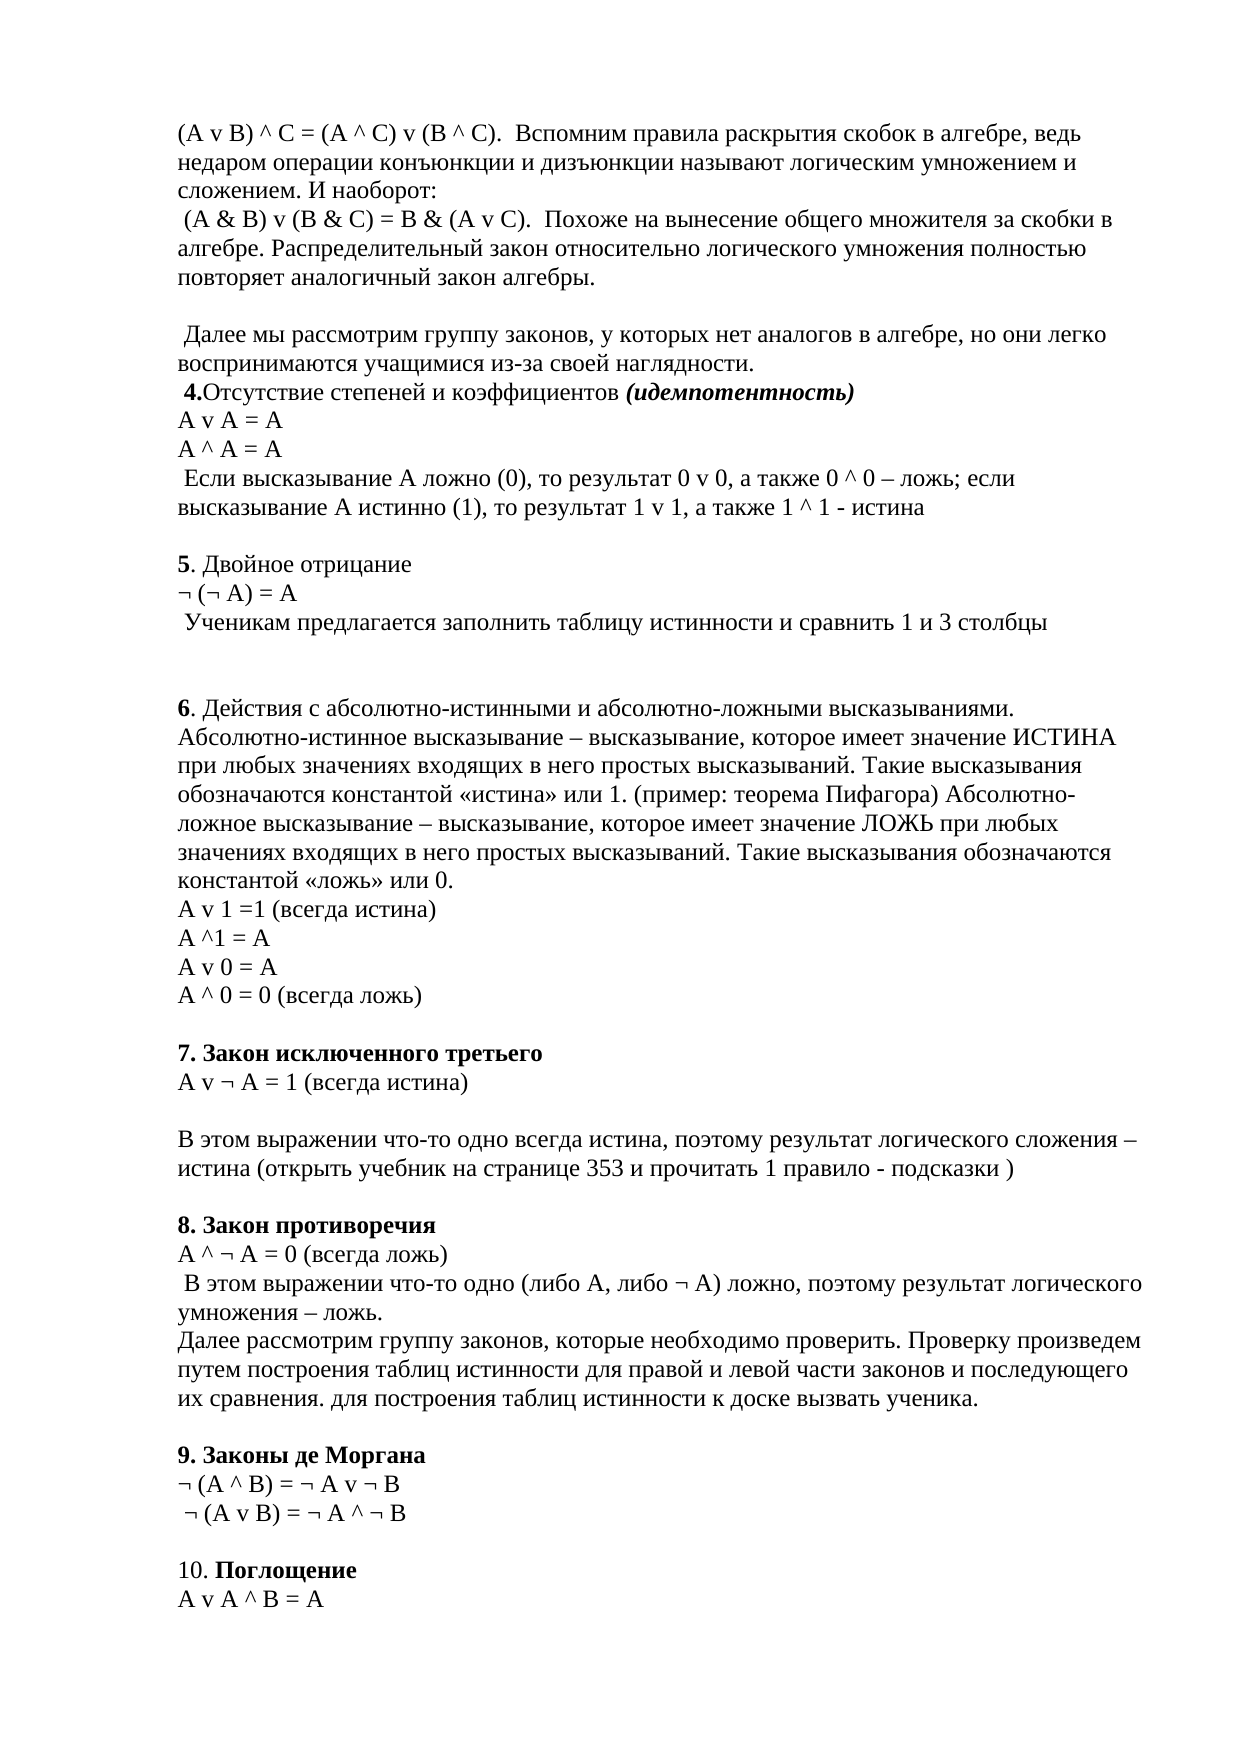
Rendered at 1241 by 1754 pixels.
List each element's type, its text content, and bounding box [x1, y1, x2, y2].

text Далее рассмотрим группу законов, которые необходимо проверить. Проверку произведем путем построения таблиц истинности для правой и левой части законов и последующего их сравнения. для построения таблиц истинности к доске вызвать ученика. [177, 1326, 1152, 1412]
text А ^ ¬ А = 0 (всегда ложь) [177, 1239, 1152, 1268]
text (A & B) v (В & C) = В & (А v C). Похоже на вынесение общего множителя за скобки в алгебре. Распределительный закон относительно логического умножения полностью повторяет аналогичный закон алгебры. [177, 204, 1152, 291]
text В этом выражении что-то одно всегда истина, поэтому результат логического сложения – истина (открыть учебник на странице 353 и прочитать 1 правило - подсказки ) [177, 1124, 1152, 1182]
text ¬ (А ^ В) = ¬ А v ¬ В [177, 1469, 1152, 1498]
text Ученикам предлагается заполнить таблицу истинности и сравнить 1 и 3 столбцы [177, 607, 1152, 636]
text 5. Двойное отрицание [177, 549, 1152, 578]
text А v А ^ В = А [177, 1584, 1152, 1613]
text (А v В) ^ C = (A ^ C) v (В ^ C). Вспомним правила раскрытия скобок в алгебре, ведь недаром операции конъюнкции и дизъюнкции называют логическим умножением и сложением. И наоборот: [177, 118, 1152, 204]
text 6. Действия с абсолютно-истинными и абсолютно-ложными высказываниями. Абсолютно-истинное высказывание – высказывание, которое имеет значение ИСТИНА при любых значениях входящих в него простых высказываний. Такие высказывания обозначаются константой «истина» или 1. (пример: теорема Пифагора) Абсолютно-ложное высказывание – высказывание, которое имеет значение ЛОЖЬ при любых значениях входящих в него простых высказываний. Такие высказывания обозначаются константой «ложь» или 0. [177, 693, 1152, 894]
text ¬ (А v В) = ¬ А ^ ¬ В [177, 1498, 1152, 1527]
text А v 0 = А [177, 952, 1152, 981]
text 9. Законы де Моргана [177, 1441, 1152, 1469]
text 7. Закон исключенного третьего [177, 1038, 1152, 1067]
text 10. Поглощение [177, 1556, 1152, 1584]
text Далее мы рассмотрим группу законов, у которых нет аналогов в алгебре, но они легко воспринимаются учащимися из-за своей наглядности. [177, 319, 1152, 377]
text Если высказывание А ложно (0), то результат 0 v 0, а также 0 ^ 0 – ложь; если высказывание А истинно (1), то результат 1 v 1, а также 1 ^ 1 - истина [177, 463, 1152, 521]
text А ^ 0 = 0 (всегда ложь) [177, 981, 1152, 1009]
text 8. Закон противоречия [177, 1211, 1152, 1239]
text ¬ (¬ А) = А [177, 578, 1152, 607]
text А ^1 = А [177, 923, 1152, 952]
text А v А = А [177, 406, 1152, 434]
text А v ¬ А = 1 (всегда истина) [177, 1067, 1152, 1096]
text А v 1 =1 (всегда истина) [177, 894, 1152, 923]
text В этом выражении что-то одно (либо А, либо ¬ А) ложно, поэтому результат логического умножения – ложь. [177, 1268, 1152, 1326]
text 4.Отсутствие степеней и коэффициентов (идемпотентность) [177, 377, 1152, 406]
text А ^ А = А [177, 434, 1152, 463]
